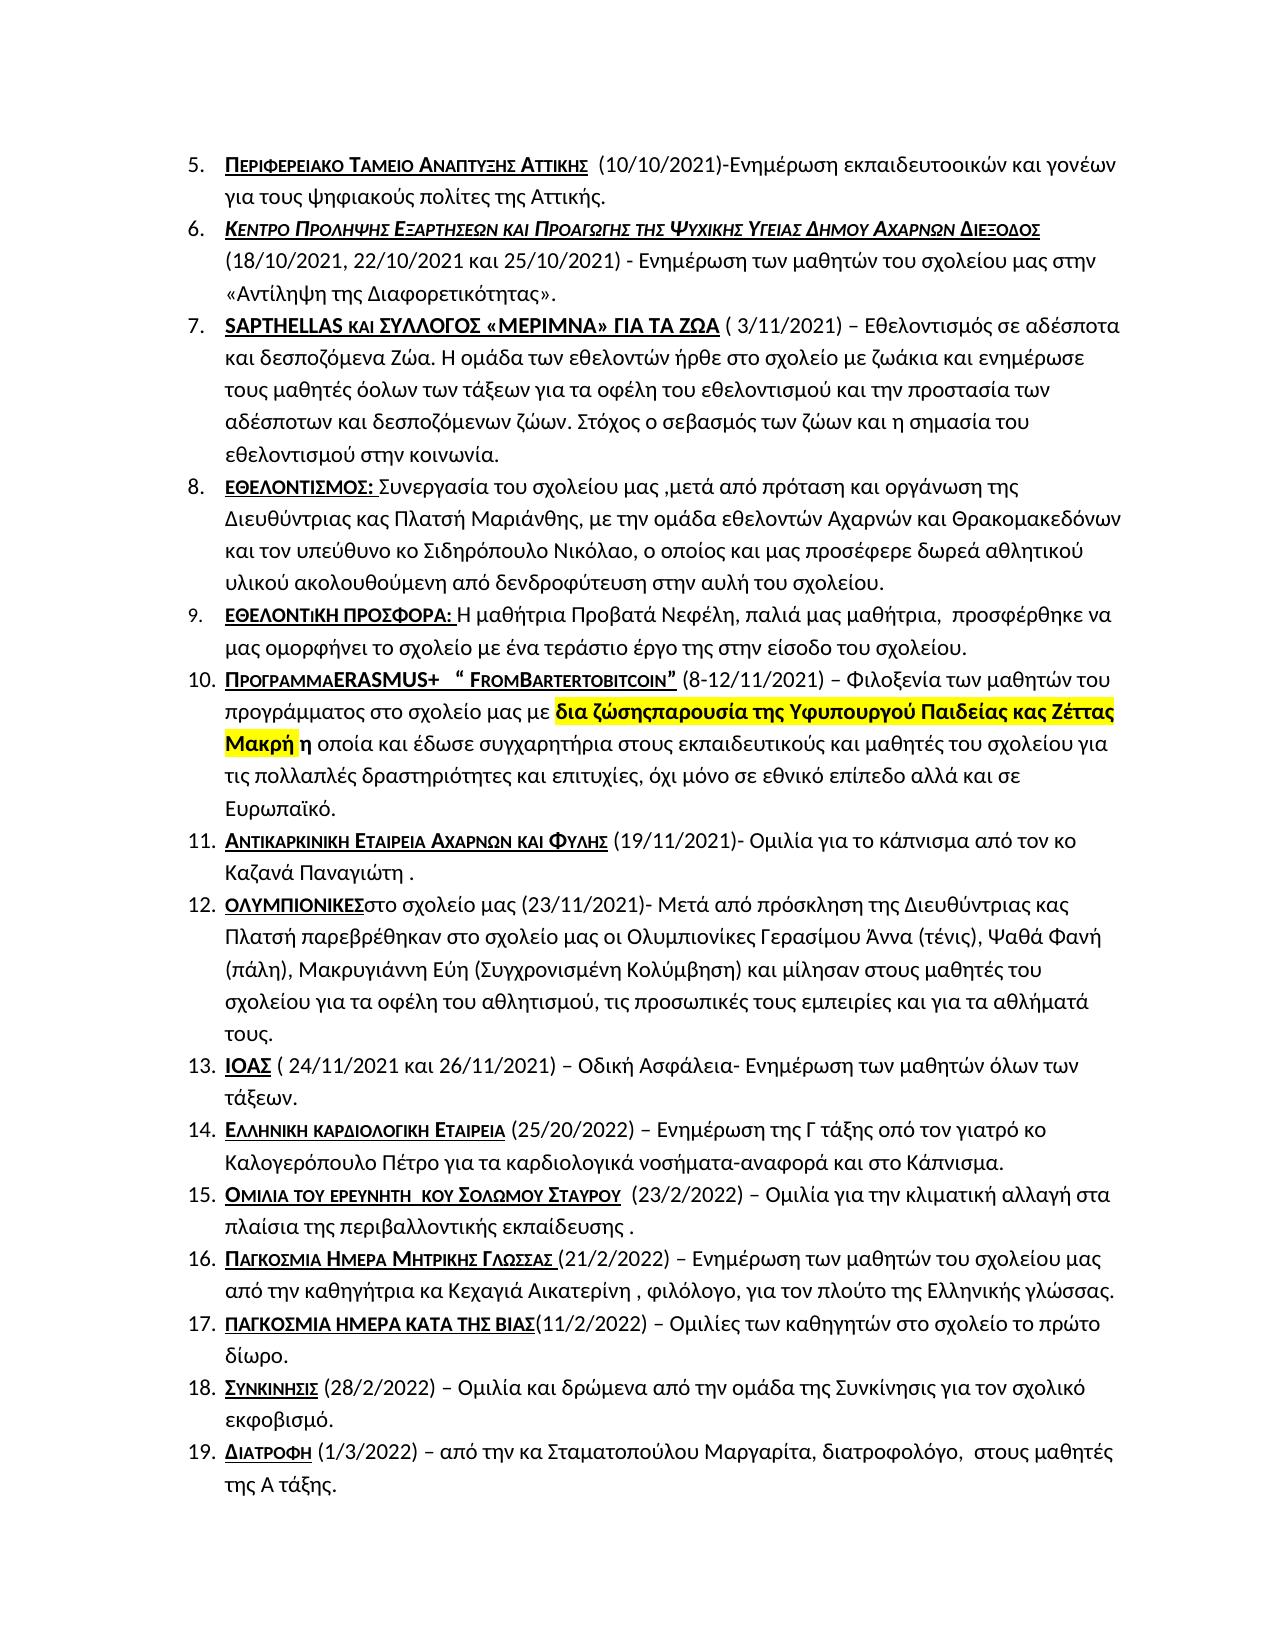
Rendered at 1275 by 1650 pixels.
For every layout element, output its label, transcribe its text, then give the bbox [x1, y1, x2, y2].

list Παγκόσμια Ημέρα Μητρικής Γλώσσας (21/2/2022) – Ενημέρωση των μαθητών του σχολείου μας από την καθηγήτρια κα Κεχαγιά Αικατερίνη , φιλόλογο, για τον πλούτο της Ελληνικής γλώσσας. [187, 1244, 1125, 1304]
list Αντικαρκινική Εταιρεία Αχαρνών και Φυλής (19/11/2021)- Ομιλία για το κάπνισμα από τον κο Καζανά Παναγιώτη . [187, 826, 1125, 886]
list ΙΟΑΣ ( 24/11/2021 και 26/11/2021) – Οδική Ασφάλεια- Ενημέρωση των μαθητών όλων των τάξεων. [187, 1051, 1125, 1111]
list ΟΛΥΜΠΙΟΝΙΚΕΣστο σχολείο μας (23/11/2021)- Μετά από πρόσκληση της Διευθύντριας κας Πλατσή παρεβρέθηκαν στο σχολείο μας οι Ολυμπιονίκες Γερασίμου Άννα (τένις), Ψαθά Φανή (πάλη), Μακρυγιάννη Εύη (Συγχρονισμένη Κολύμβηση) και μίλησαν στους μαθητές του σχολείου για τα οφέλη του αθλητισμού, τις προσωπικές τους εμπειρίες και για τα αθλήματά τους. [187, 890, 1125, 1047]
list ΕΘΕΛΟΝΤΙΣΜΟΣ: Συνεργασία του σχολείου μας ,μετά από πρόταση και οργάνωση της Διευθύντριας κας Πλατσή Μαριάνθης, με την ομάδα εθελοντών Αχαρνών και Θρακομακεδόνων και τον υπεύθυνο κο Σιδηρόπουλο Νικόλαο, ο οποίος και μας προσέφερε δωρεά αθλητικού υλικού ακολουθούμενη από δενδροφύτευση στην αυλή του σχολείου. [187, 472, 1125, 596]
list Ελληνική καρδιολογική Εταιρεία (25/20/2022) – Ενημέρωση της Γ τάξης οπό τον γιατρό κο Καλογερόπουλο Πέτρο για τα καρδιολογικά νοσήματα-αναφορά και στο Κάπνισμα. [187, 1116, 1125, 1176]
list Κέντρο Πρόληψης Εξαρτήσεων και Προαγωγής της Ψυχικής Υγείας Δήμου Αχαρνών Διέξοδος (18/10/2021, 22/10/2021 και 25/10/2021) - Ενημέρωση των μαθητών του σχολείου μας στην «Αντίληψη της Διαφορετικότητας». [187, 214, 1125, 307]
list Περιφερειακό Ταμείο Ανάπτυξης Αττικής (10/10/2021)-Ενημέρωση εκπαιδευτοοικών και γονέων για τους ψηφιακούς πολίτες της Αττικής. [187, 150, 1125, 210]
list Ομιλία του ερευνητή κου Σολωμού Σταύρου (23/2/2022) – Ομιλία για την κλιματική αλλαγή στα πλαίσια της περιβαλλοντικής εκπαίδευσης . [187, 1180, 1125, 1240]
list ΠρόγραμμαERASMUS+ “ FromBartertobitcoin” (8-12/11/2021) – Φιλοξενία των μαθητών του προγράμματος στο σχολείο μας με δια ζώσηςπαρουσία της Υφυπουργού Παιδείας κας Ζέττας Μακρή η οποία και έδωσε συγχαρητήρια στους εκπαιδευτικούς και μαθητές του σχολείου για τις πολλαπλές δραστηριότητες και επιτυχίες, όχι μόνο σε εθνικό επίπεδο αλλά και σε Ευρωπαϊκό. [187, 665, 1125, 822]
list Συνκίνησις (28/2/2022) – Ομιλία και δρώμενα από την ομάδα της Συνκίνησις για τον σχολικό εκφοβισμό. [187, 1373, 1125, 1433]
list Διατροφή (1/3/2022) – από την κα Σταματοπούλου Μαργαρίτα, διατροφολόγο, στους μαθητές της Α τάξης. [187, 1437, 1125, 1498]
list SAPTHELLAS και ΣΥΛΛΟΓΟΣ «ΜΕΡΙΜΝΑ» ΓΙΑ ΤΑ ΖΩΑ ( 3/11/2021) – Εθελοντισμός σε αδέσποτα και δεσποζόμενα Ζώα. Η ομάδα των εθελοντών ήρθε στο σχολείο με ζωάκια και ενημέρωσε τους μαθητές όολων των τάξεων για τα οφέλη του εθελοντισμού και την προστασία των αδέσποτων και δεσποζόμενων ζώων. Στόχος ο σεβασμός των ζώων και η σημασία του εθελοντισμού στην κοινωνία. [187, 311, 1125, 468]
list Παγκόσμια Ημέρα κατά της Βίας(11/2/2022) – Ομιλίες των καθηγητών στο σχολείο το πρώτο δίωρο. [187, 1309, 1125, 1369]
list ΕΘΕΛΟΝΤιΚΗ ΠΡΟΣΦΟΡΑ: Η μαθήτρια Προβατά Νεφέλη, παλιά μας μαθήτρια, προσφέρθηκε να μας ομορφήνει το σχολείο με ένα τεράστιο έργο της στην είσοδο του σχολείου. [187, 601, 1125, 661]
